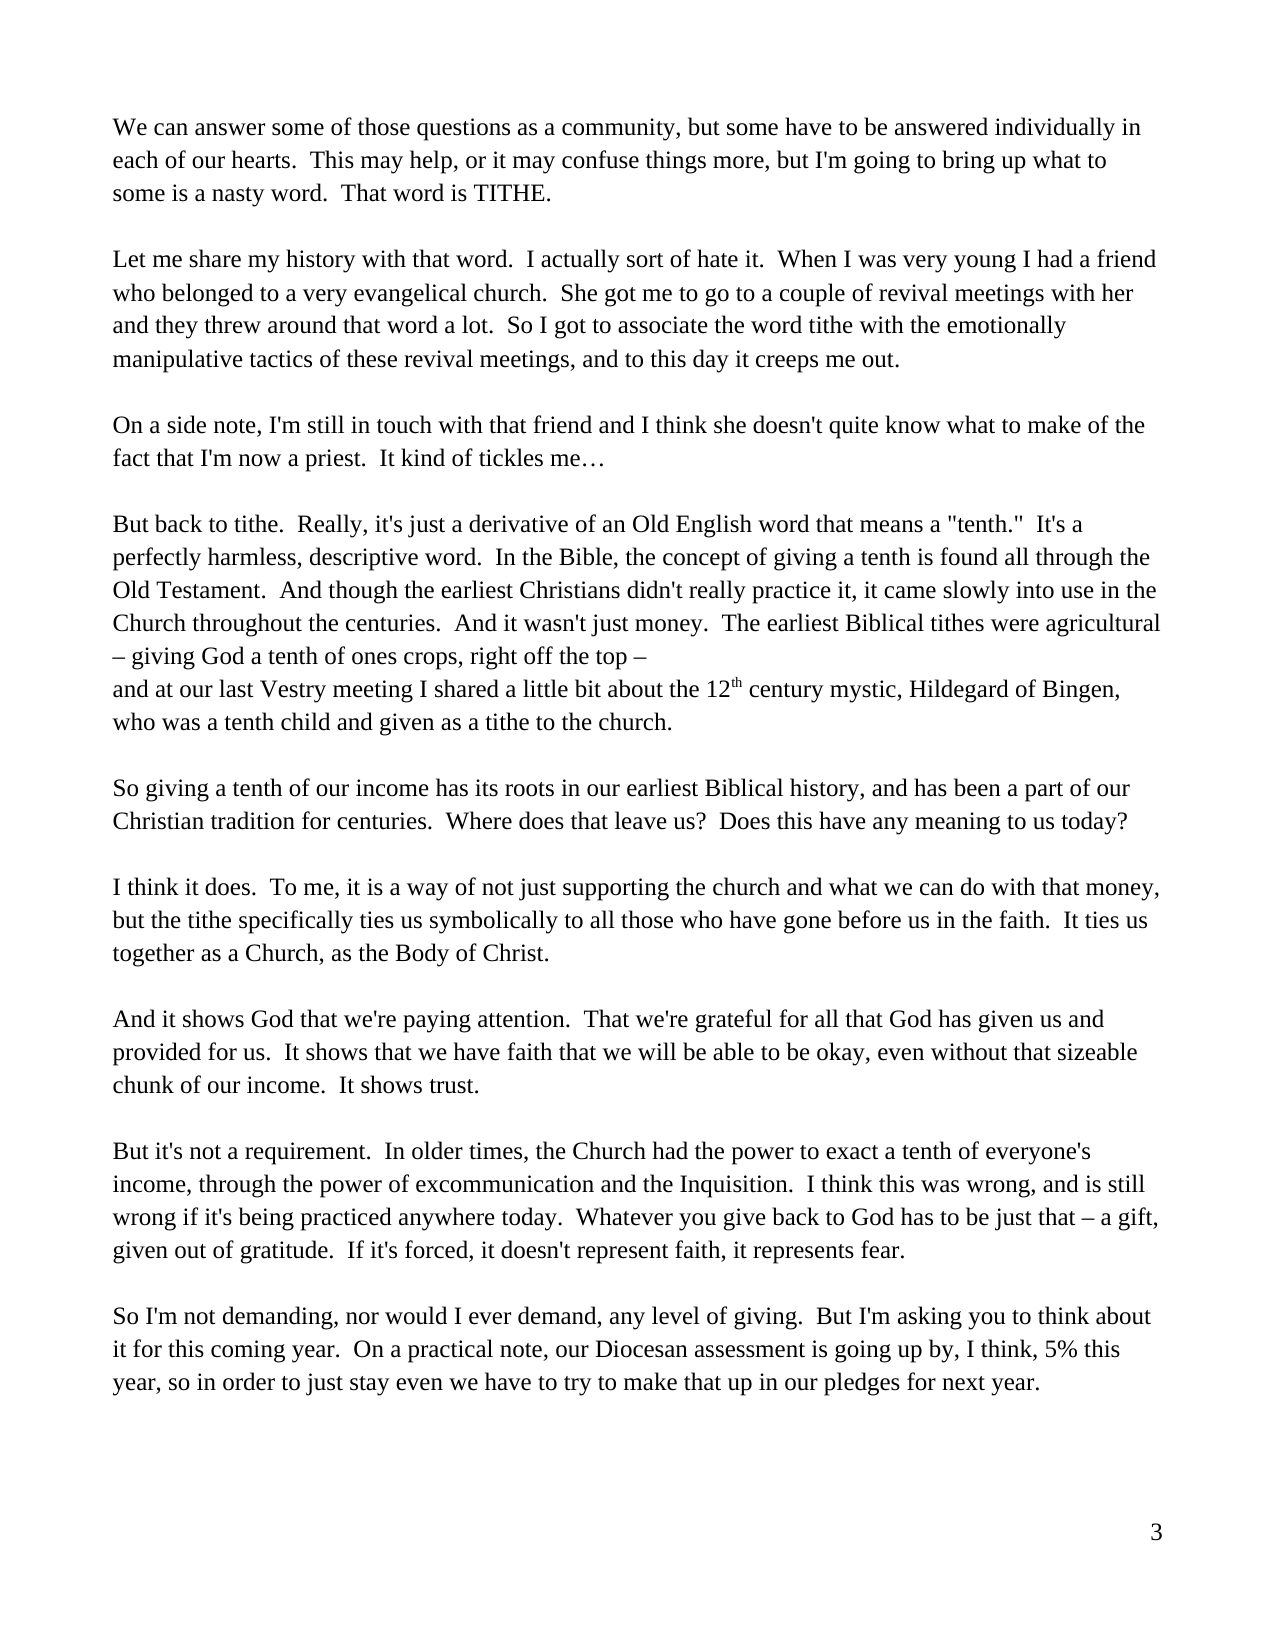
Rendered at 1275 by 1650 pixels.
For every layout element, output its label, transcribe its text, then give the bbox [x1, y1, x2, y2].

text Let me share my history with that word. I actually sort of hate it. When I was very young I had a friend who belonged to a very evangelical church. She got me to go to a couple of revival meetings with her and they threw around that word a lot. So I got to associate the word tithe with the emotionally manipulative tactics of these revival meetings, and to this day it creeps me out. [112, 244, 1162, 372]
text But back to tithe. Really, it's just a derivative of an Old English word that means a "tenth." It's a perfectly harmless, descriptive word. In the Bible, the concept of giving a tenth is found all through the Old Testament. And though the earliest Christians didn't really practice it, it came slowly into use in the Church throughout the centuries. And it wasn't just money. The earliest Biblical tithes were agricultural – giving God a tenth of ones crops, right off the top – [112, 509, 1162, 669]
text We can answer some of those questions as a community, but some have to be answered individually in each of our hearts. This may help, or it may confuse things more, but I'm going to bring up what to some is a nasty word. That word is TITHE. [112, 112, 1162, 207]
text On a side note, I'm still in touch with that friend and I think she doesn't quite know what to make of the fact that I'm now a priest. It kind of tickles me… [112, 410, 1162, 471]
text But it's not a requirement. In older times, the Church had the power to exact a tenth of everyone's income, through the power of excommunication and the Inquisition. I think this was wrong, and is still wrong if it's being practiced anywhere today. Whatever you give back to God has to be just that – a gift, given out of gratitude. If it's forced, it doesn't represent faith, it represents fear. [112, 1136, 1162, 1264]
text I think it does. To me, it is a way of not just supporting the church and what we can do with that money, but the tithe specifically ties us symbolically to all those who have gone before us in the faith. It ties us together as a Church, as the Body of Christ. [112, 872, 1162, 967]
text So giving a tenth of our income has its roots in our earliest Biblical history, and has been a part of our Christian tradition for centuries. Where does that leave us? Does this have any meaning to us today? [112, 773, 1162, 835]
text So I'm not demanding, nor would I ever demand, any level of giving. But I'm asking you to think about it for this coming year. On a practical note, our Diocesan assessment is going up by, I think, 5% this year, so in order to just stay even we have to try to make that up in our pledges for next year. [112, 1301, 1162, 1396]
text and at our last Vestry meeting I shared a little bit about the 12th century mystic, Hildegard of Bingen, who was a tenth child and given as a tithe to the church. [112, 674, 1162, 736]
text And it shows God that we're paying attention. That we're grateful for all that God has given us and provided for us. It shows that we have faith that we will be able to be okay, even without that sizeable chunk of our income. It shows trust. [112, 1004, 1162, 1099]
